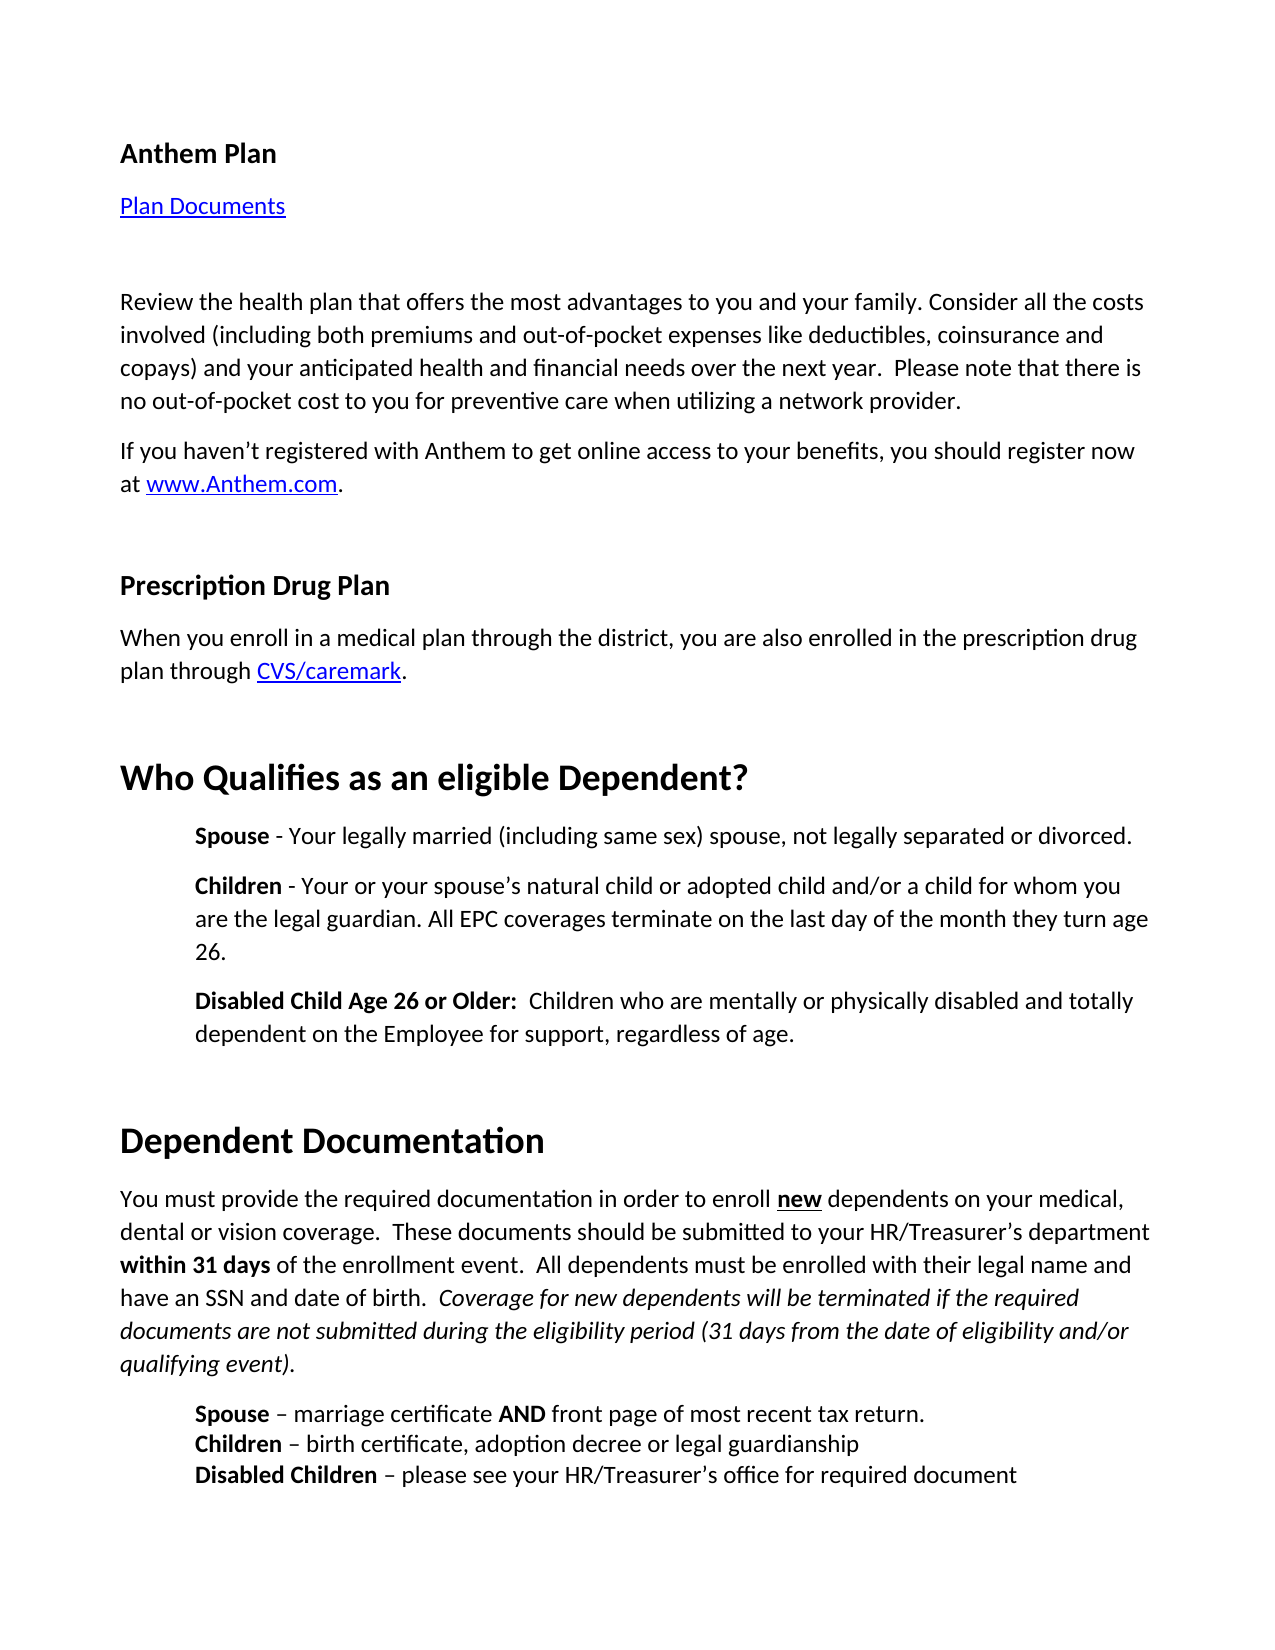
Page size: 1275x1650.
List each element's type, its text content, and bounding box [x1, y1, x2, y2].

text Disabled Child Age 26 or Older: Children who are mentally or physically disabled and totally dependent on the Employee for support, regardless of age. [195, 985, 1155, 1049]
text Spouse - Your legally married (including same sex) spouse, not legally separated or divorced. [195, 820, 1155, 851]
text Plan Documents [120, 190, 1155, 221]
text Anthem Plan [120, 135, 1155, 171]
text If you haven’t registered with Anthem to get online access to your benefits, you should register now at www.Anthem.com. [120, 435, 1155, 498]
text When you enroll in a medical plan through the district, you are also enrolled in the prescription drug plan through CVS/caremark. [120, 622, 1155, 686]
text Children - Your or your spouse’s natural child or adopted child and/or a child for whom you are the legal guardian. All EPC coverages terminate on the last day of the month they turn age 26. [195, 870, 1155, 966]
text Children – birth certificate, adoption decree or legal guardianship [120, 1428, 1155, 1459]
text Review the health plan that offers the most advantages to you and your family. Consider all the costs involved (including both premiums and out-of-pocket expenses like deductibles, coinsurance and copays) and your anticipated health and financial needs over the next year. Please note that there is no out-of-pocket cost to you for preventive care when utilizing a network provider. [120, 287, 1155, 416]
text Prescription Drug Plan [120, 567, 1155, 603]
text Dependent Documentation [120, 1117, 1155, 1163]
text Who Qualifies as an eligible Dependent? [120, 754, 1155, 800]
text You must provide the required documentation in order to enroll new dependents on your medical, dental or vision coverage. These documents should be submitted to your HR/Treasurer’s department within 31 days of the enrollment event. All dependents must be enrolled with their legal name and have an SSN and date of birth. Coverage for new dependents will be terminated if the required documents are not submitted during the eligibility period (31 days from the date of eligibility and/or qualifying event). [120, 1183, 1155, 1379]
text Spouse – marriage certificate AND front page of most recent tax return. [120, 1398, 1155, 1428]
text Disabled Children – please see your HR/Treasurer’s office for required document [120, 1459, 1155, 1489]
